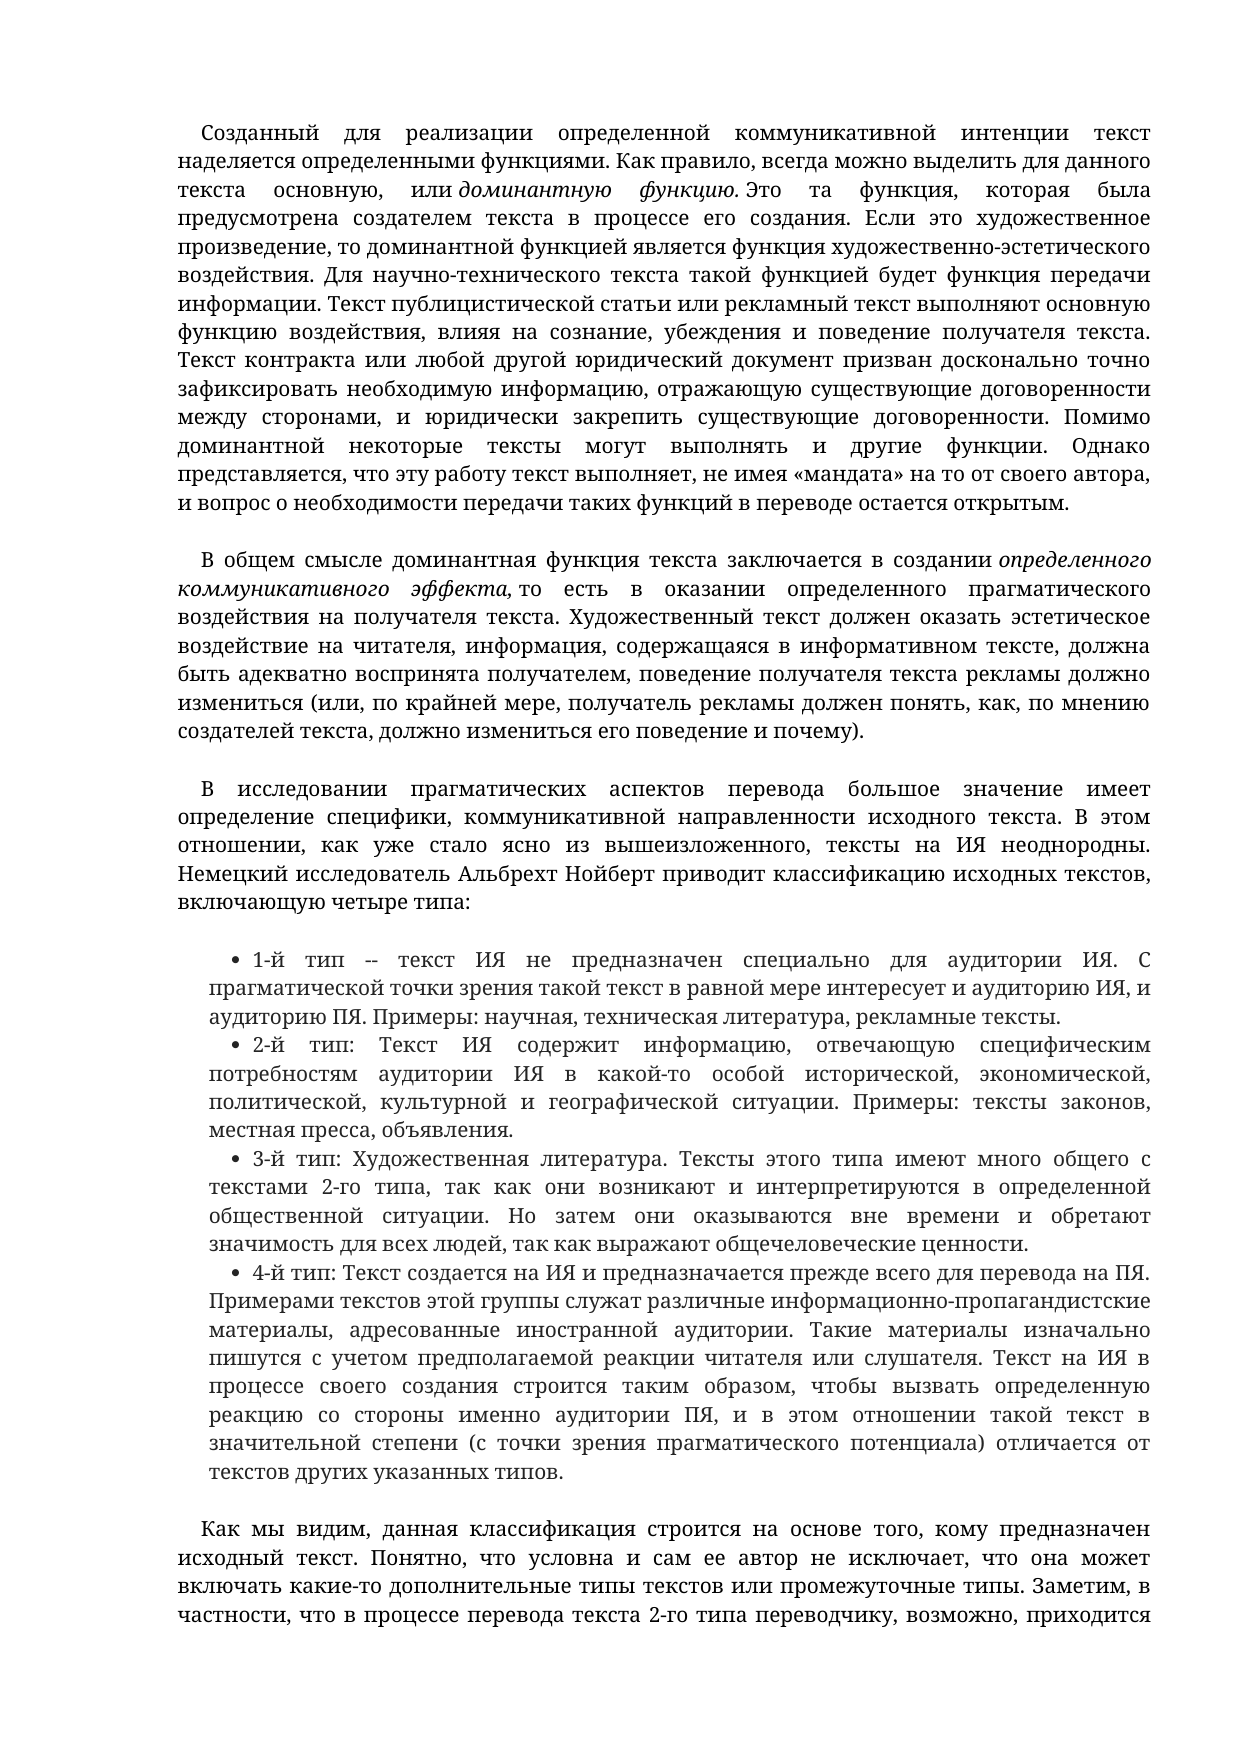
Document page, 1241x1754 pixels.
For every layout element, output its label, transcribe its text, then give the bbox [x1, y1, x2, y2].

list 1-й тип -- текст ИЯ не предназначен специально для аудитории ИЯ. С прагматической точки зрения такой текст в равной мере интересует и аудиторию ИЯ, и аудиторию ПЯ. Примеры: научная, техническая литература, рекламные тексты. [208, 945, 1152, 1030]
list 4-й тип: Текст создается на ИЯ и предназначается прежде всего для перевода на ПЯ. Примерами текстов этой группы служат различные информационно-пропагандистские материалы, адресованные иностранной аудитории. Такие материалы изначально пишутся с учетом предполагаемой реакции читателя или слушателя. Текст на ИЯ в процессе своего создания строится таким образом, чтобы вызвать определенную реакцию со стороны именно аудитории ПЯ, и в этом отношении такой текст в значительной степени (с точки зрения прагматического потенциала) отличается от текстов других указанных типов. [208, 1258, 1152, 1485]
list 2-й тип: Текст ИЯ содержит информацию, отвечающую специфическим потребностям аудитории ИЯ в какой-то особой исторической, экономической, политической, культурной и географической ситуации. Примеры: тексты законов, местная пресса, объявления. [208, 1030, 1152, 1144]
text В исследовании прагматических аспектов перевода большое значение имеет определение специфики, коммуникативной направленности исходного текста. В этом отношении, как уже стало ясно из вышеизложенного, тексты на ИЯ неоднородны. Немецкий исследователь Альбрехт Нойберт приводит классификацию исходных текстов, включающую четыре типа: [177, 774, 1152, 916]
list 3-й тип: Художественная литература. Тексты этого типа имеют много общего с текстами 2-го типа, так как они возникают и интерпретируются в определенной общественной ситуации. Но затем они оказываются вне времени и обретают значимость для всех людей, так как выражают общечеловеческие ценности. [208, 1144, 1152, 1258]
text Созданный для реализации определенной коммуникативной интенции текст наделяется определенными функциями. Как правило, всегда можно выделить для данного текста основную, или доминантную функцию. Это та функция, которая была предусмотрена создателем текста в процессе его создания. Если это художественное произведение, то доминантной функцией является функция художественно-эстетического воздействия. Для научно-технического текста такой функцией будет функция передачи информации. Текст публицистической статьи или рекламный текст выполняют основную функцию воздействия, влияя на сознание, убеждения и поведение получателя текста. Текст контракта или любой другой юридический документ призван досконально точно зафиксировать необходимую информацию, отражающую существующие договоренности между сторонами, и юридически закрепить существующие договоренности. Помимо доминантной некоторые тексты могут выполнять и другие функции. Однако представляется, что эту работу текст выполняет, не имея «мандата» на то от своего автора, и вопрос о необходимости передачи таких функций в переводе остается открытым. [177, 118, 1152, 516]
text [177, 1514, 1152, 1628]
text В общем смысле доминантная функция текста заключается в создании определенного коммуникативного эффекта, то есть в оказании определенного прагматического воздействия на получателя текста. Художественный текст должен оказать эстетическое воздействие на читателя, информация, содержащаяся в информативном тексте, должна быть адекватно воспринята получателем, поведение получателя текста рекламы должно измениться (или, по крайней мере, получатель рекламы должен понять, как, по мнению создателей текста, должно измениться его поведение и почему). [177, 545, 1152, 744]
